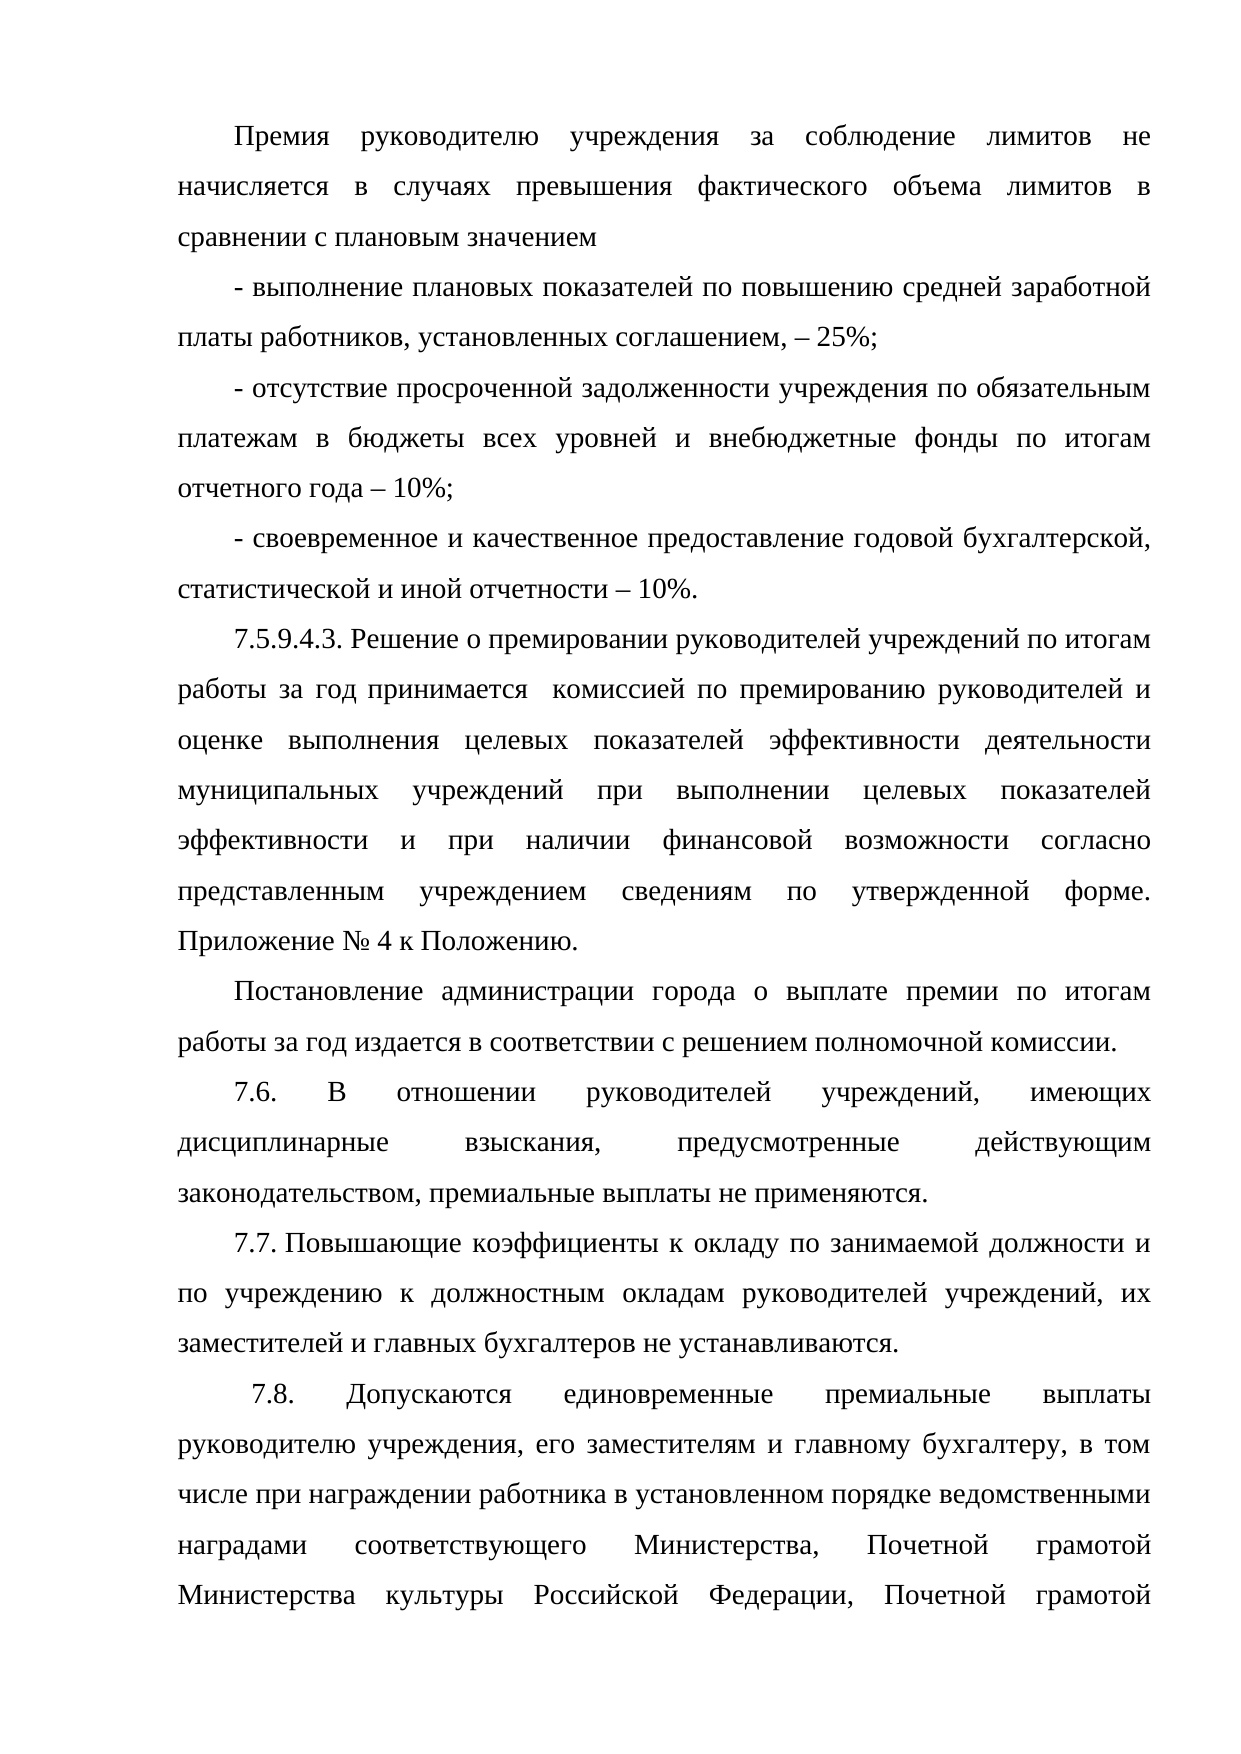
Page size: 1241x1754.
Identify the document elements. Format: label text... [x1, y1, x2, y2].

text - выполнение плановых показателей по повышению средней заработной платы работников, установленных соглашением, – 25%; [177, 269, 1152, 353]
text 7.5.9.4.3. Решение о премировании руководителей учреждений по итогам работы за год принимается комиссией по премированию руководителей и оценке выполнения целевых показателей эффективности деятельности муниципальных учреждений при выполнении целевых показателей эффективности и при наличии финансовой возможности согласно представленным учреждением сведениям по утвержденной форме. Приложение № 4 к Положению. [177, 621, 1152, 957]
text - своевременное и качественное предоставление годовой бухгалтерской, статистической и иной отчетности – 10%. [177, 521, 1152, 604]
text 7.7. Повышающие коэффициенты к окладу по занимаемой должности и по учреждению к должностным окладам руководителей учреждений, их заместителей и главных бухгалтеров не устанавливаются. [177, 1225, 1152, 1359]
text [177, 1376, 1152, 1611]
text 7.6. В отношении руководителей учреждений, имеющих дисциплинарные взыскания, предусмотренные действующим законодательством, премиальные выплаты не применяются. [177, 1074, 1152, 1208]
text Премия руководителю учреждения за соблюдение лимитов не начисляется в случаях превышения фактического объема лимитов в сравнении с плановым значением [177, 118, 1152, 252]
text - отсутствие просроченной задолженности учреждения по обязательным платежам в бюджеты всех уровней и внебюджетные фонды по итогам отчетного года – 10%; [177, 370, 1152, 504]
text Постановление администрации города о выплате премии по итогам работы за год издается в соответствии с решением полномочной комиссии. [177, 973, 1152, 1057]
